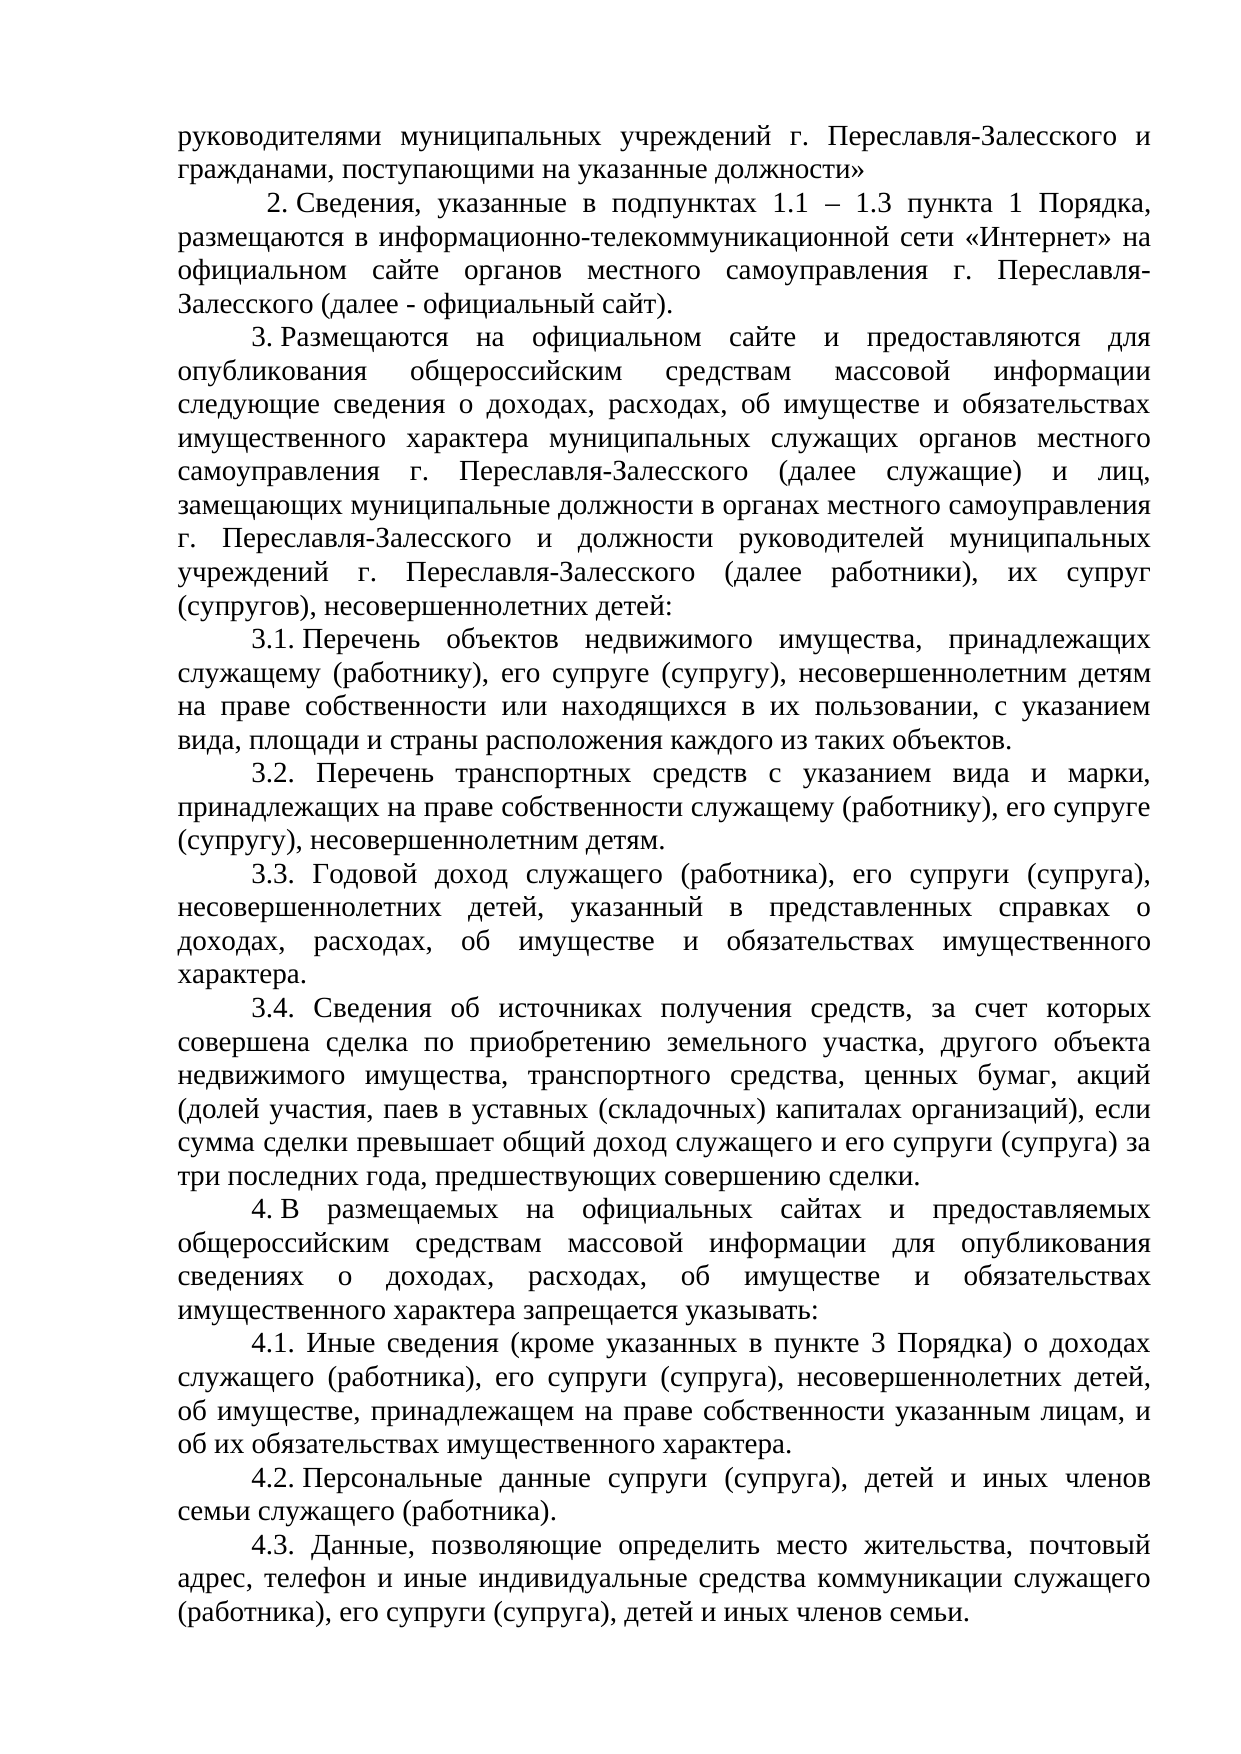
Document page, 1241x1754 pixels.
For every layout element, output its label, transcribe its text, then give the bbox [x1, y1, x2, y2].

text 3.3. Годовой доход служащего (работника), его супруги (супруга), несовершеннолетних детей, указанный в представленных справках о доходах, расходах, об имуществе и обязательствах имущественного характера. [177, 856, 1152, 990]
text 4. В размещаемых на официальных сайтах и предоставляемых общероссийским средствам массовой информации для опубликования сведениях о доходах, расходах, об имуществе и обязательствах имущественного характера запрещается указывать: [177, 1191, 1152, 1326]
text 2. Сведения, указанные в подпунктах 1.1 – 1.3 пункта 1 Порядка, размещаются в информационно-телекоммуникационной сети «Интернет» на официальном сайте органов местного самоуправления г. Переславля-Залесского (далее - официальный сайт). [177, 185, 1152, 319]
text 4.2. Персональные данные супруги (супруга), детей и иных членов семьи служащего (работника). [177, 1460, 1152, 1527]
text 4.3. Данные, позволяющие определить место жительства, почтовый адрес, телефон и иные индивидуальные средства коммуникации служащего (работника), его супруги (супруга), детей и иных членов семьи. [177, 1527, 1152, 1627]
text 3.4. Сведения об источниках получения средств, за счет которых совершена сделка по приобретению земельного участка, другого объекта недвижимого имущества, транспортного средства, ценных бумаг, акций (долей участия, паев в уставных (складочных) капиталах организаций), если сумма сделки превышает общий доход служащего и его супруги (супруга) за три последних года, предшествующих совершению сделки. [177, 990, 1152, 1191]
text 4.1. Иные сведения (кроме указанных в пункте 3 Порядка) о доходах служащего (работника), его супруги (супруга), несовершеннолетних детей, об имуществе, принадлежащем на праве собственности указанным лицам, и об их обязательствах имущественного характера. [177, 1326, 1152, 1460]
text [177, 118, 1152, 185]
text 3. Размещаются на официальном сайте и предоставляются для опубликования общероссийским средствам массовой информации следующие сведения о доходах, расходах, об имуществе и обязательствах имущественного характера муниципальных служащих органов местного самоуправления г. Переславля-Залесского (далее служащие) и лиц, замещающих муниципальные должности в органах местного самоуправления г. Переславля-Залесского и должности руководителей муниципальных учреждений г. Переславля-Залесского (далее работники), их супруг (супругов), несовершеннолетних детей: [177, 319, 1152, 621]
text 3.2. Перечень транспортных средств с указанием вида и марки, принадлежащих на праве собственности служащему (работнику), его супруге (супругу), несовершеннолетним детям. [177, 755, 1152, 856]
text 3.1. Перечень объектов недвижимого имущества, принадлежащих служащему (работнику), его супруге (супругу), несовершеннолетним детям на праве собственности или находящихся в их пользовании, с указанием вида, площади и страны расположения каждого из таких объектов. [177, 621, 1152, 755]
